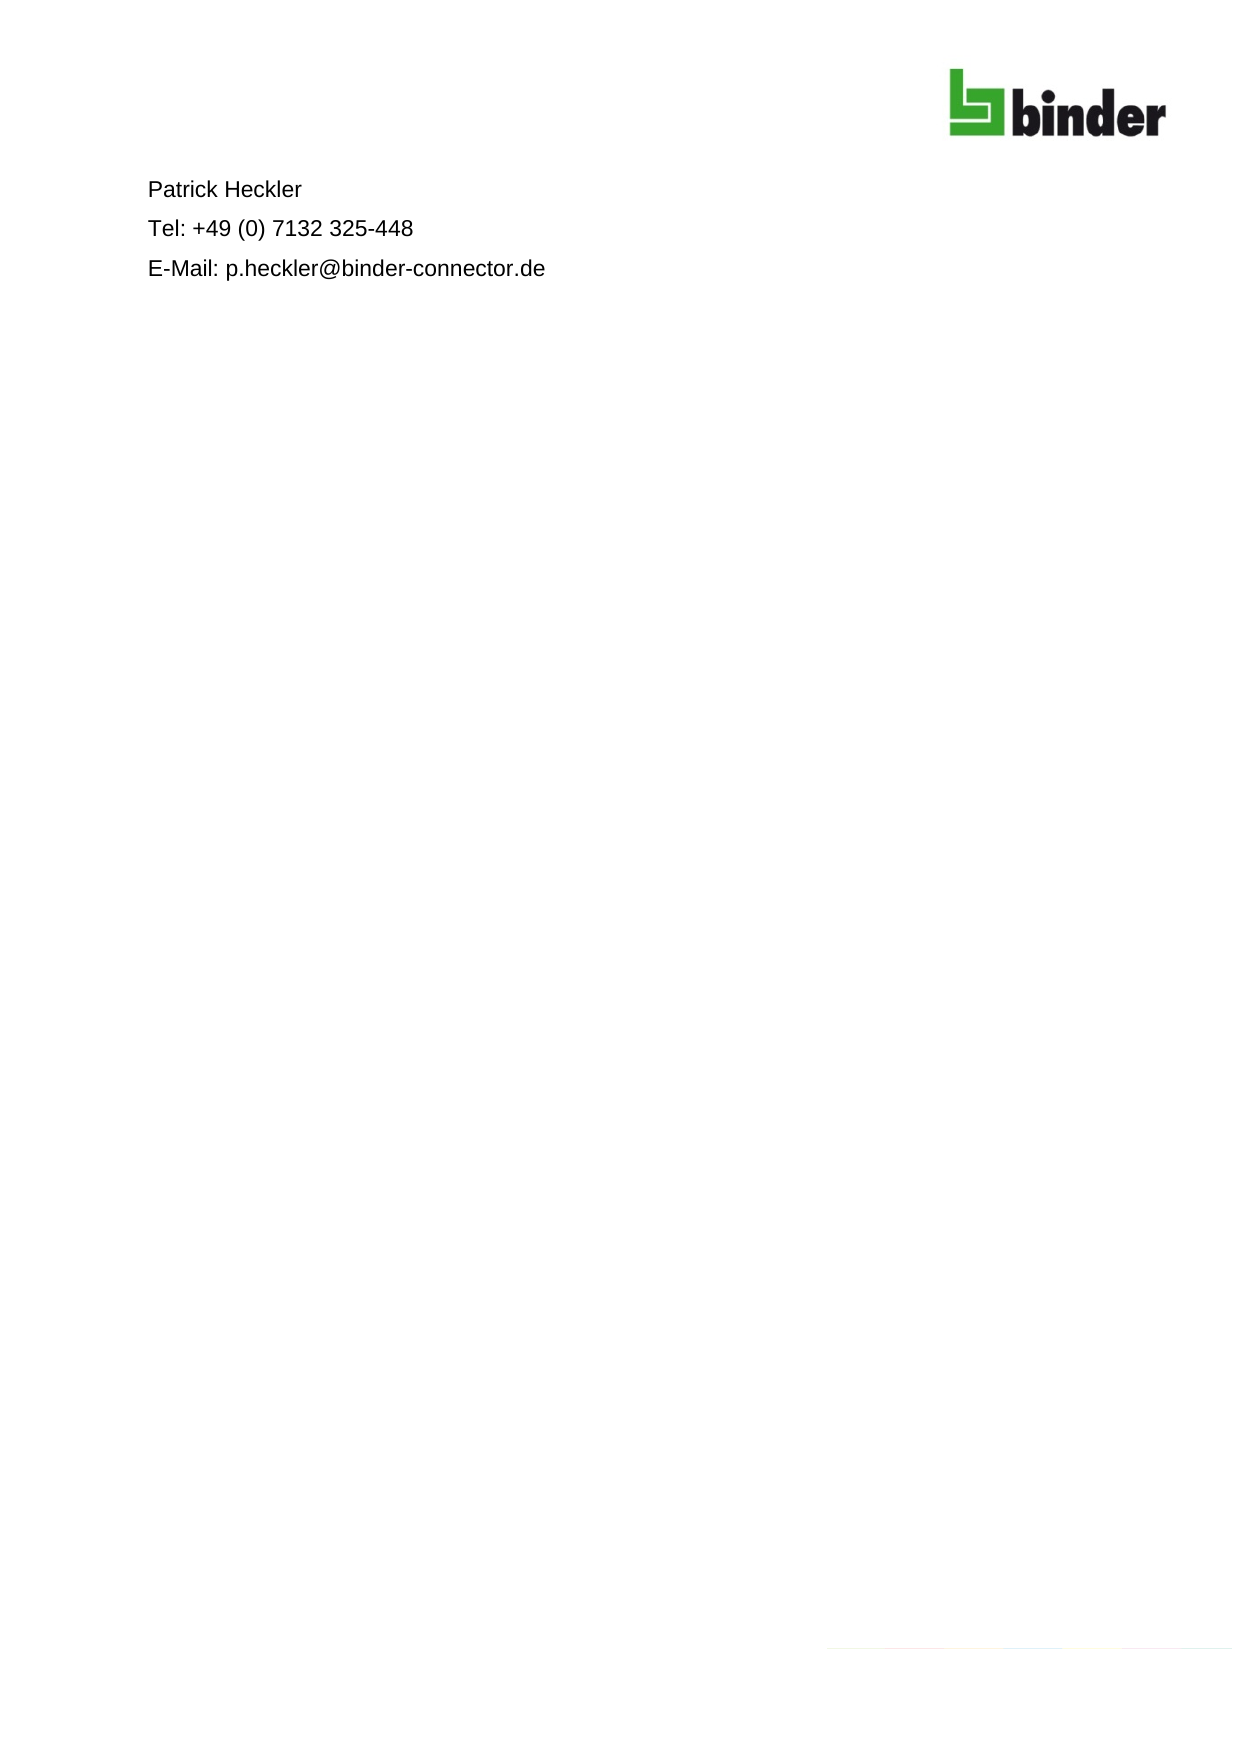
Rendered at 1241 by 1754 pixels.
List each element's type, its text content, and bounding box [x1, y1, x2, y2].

text Tel: +49 (0) 7132 325-448 [148, 215, 1093, 242]
text E-Mail: p.heckler@binder-connector.de [148, 255, 1093, 281]
text Patrick Heckler [148, 176, 1093, 202]
